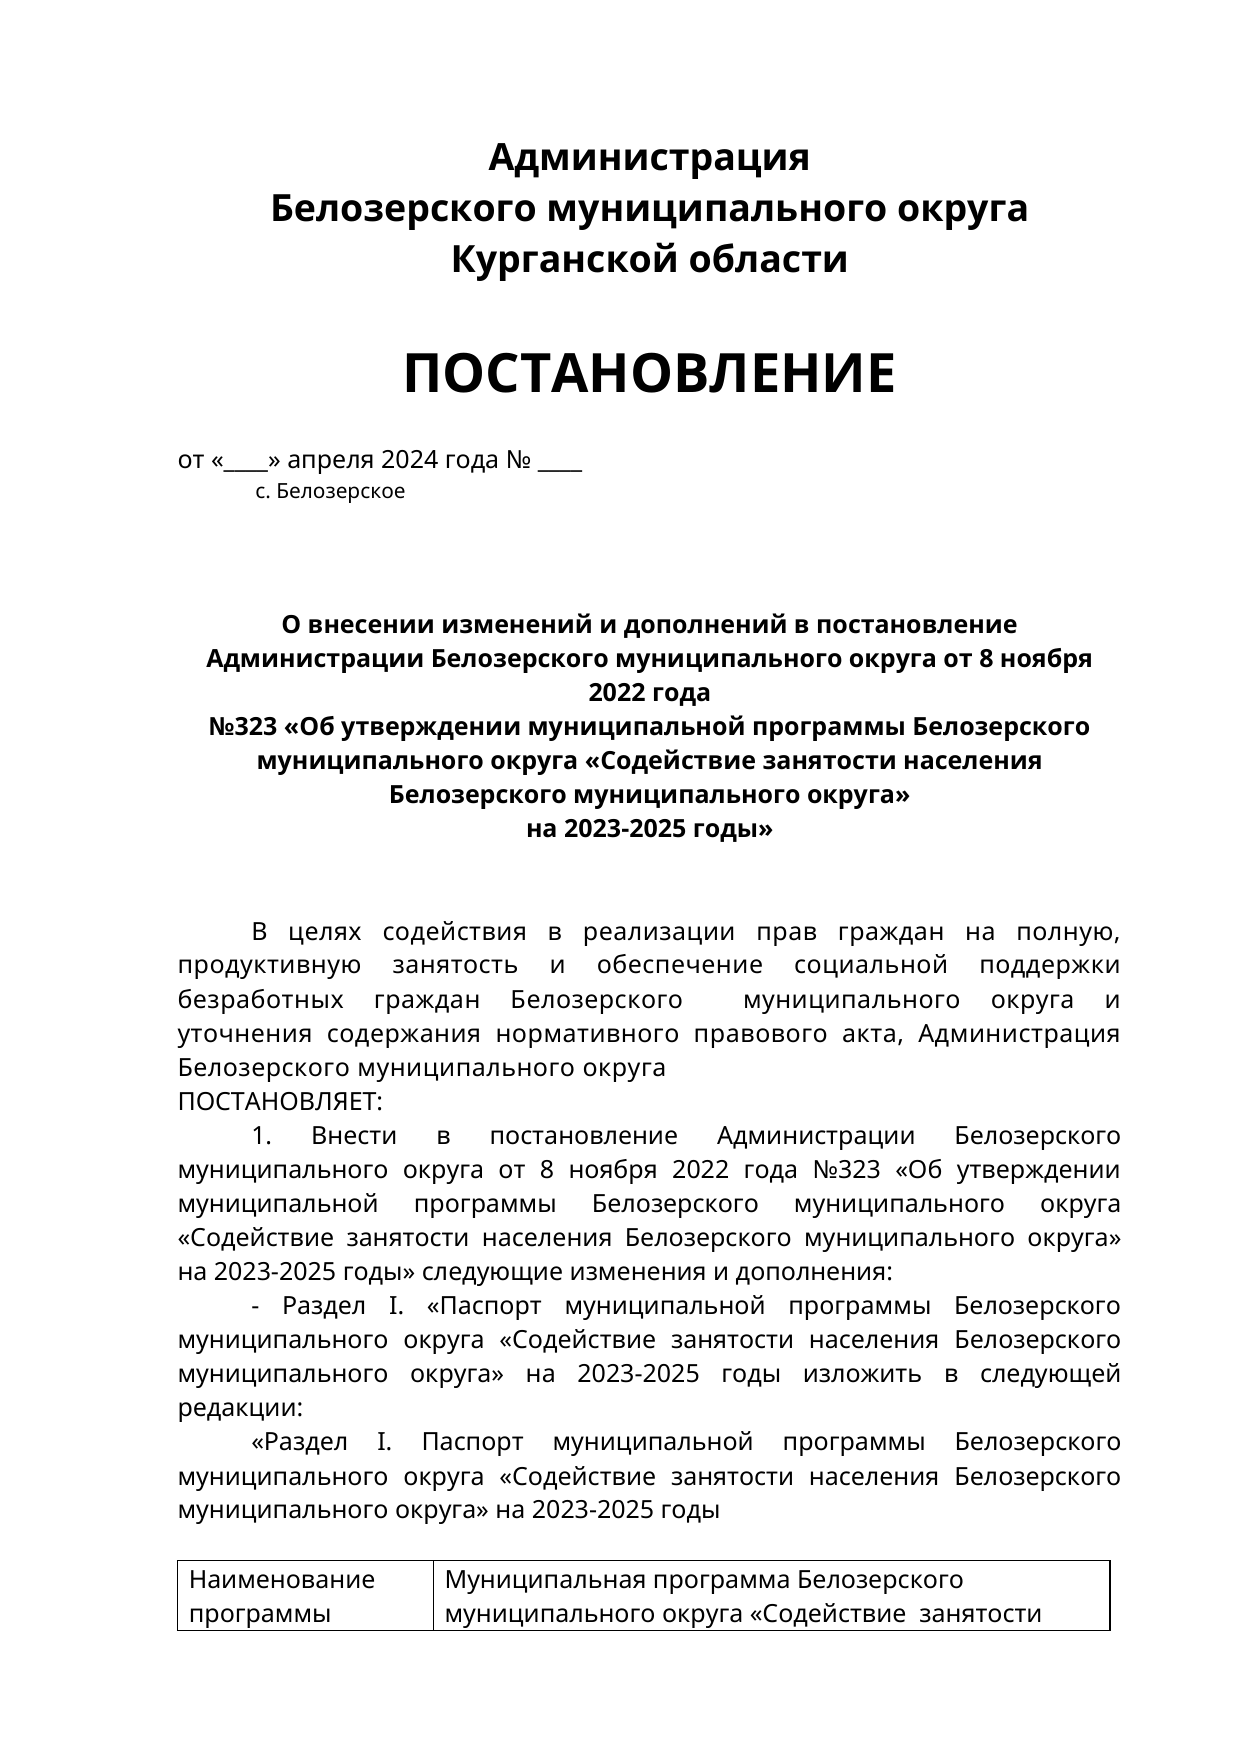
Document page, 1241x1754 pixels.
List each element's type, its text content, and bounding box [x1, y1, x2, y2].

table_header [434, 1561, 1109, 1629]
text на 2023-2025 годы» [177, 811, 1122, 845]
text 1. Внести в постановление Администрации Белозерского муниципального округа от 8 ноября 2022 года №323 «Об утверждении муниципальной программы Белозерского муниципального округа «Содействие занятости населения Белозерского муниципального округа» на 2023-2025 годы» следующие изменения и дополнения: [177, 1117, 1122, 1288]
text с. Белозерское [177, 476, 1122, 504]
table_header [178, 1561, 433, 1629]
text «Раздел I. Паспорт муниципальной программы Белозерского муниципального округа «Содействие занятости населения Белозерского муниципального округа» на 2023-2025 годы [177, 1424, 1122, 1526]
text В целях содействия в реализации прав граждан на полную, продуктивную занятость и обеспечение социальной поддержки безработных граждан Белозерского муниципального округа и уточнения содержания нормативного правового акта, Администрация Белозерского муниципального округа [177, 913, 1122, 1083]
text Администрация [177, 130, 1122, 181]
text О внесении изменений и дополнений в постановление [177, 607, 1122, 641]
text Администрации Белозерского муниципального округа от 8 ноября 2022 года [177, 641, 1122, 709]
text от «____» апреля 2024 года № ____ [177, 442, 1122, 476]
text Курганской области [177, 232, 1122, 283]
text - Раздел I. «Паспорт муниципальной программы Белозерского муниципального округа «Содействие занятости населения Белозерского муниципального округа» на 2023-2025 годы изложить в следующей редакции: [177, 1288, 1122, 1424]
text ПОСТАНОВЛЯЕТ: [177, 1083, 1122, 1117]
text ПОСТАНОВЛЕНИЕ [177, 334, 1122, 408]
text №323 «Об утверждении муниципальной программы Белозерского муниципального округа «Содействие занятости населения Белозерского муниципального округа» [177, 709, 1122, 811]
text Белозерского муниципального округа [177, 181, 1122, 232]
